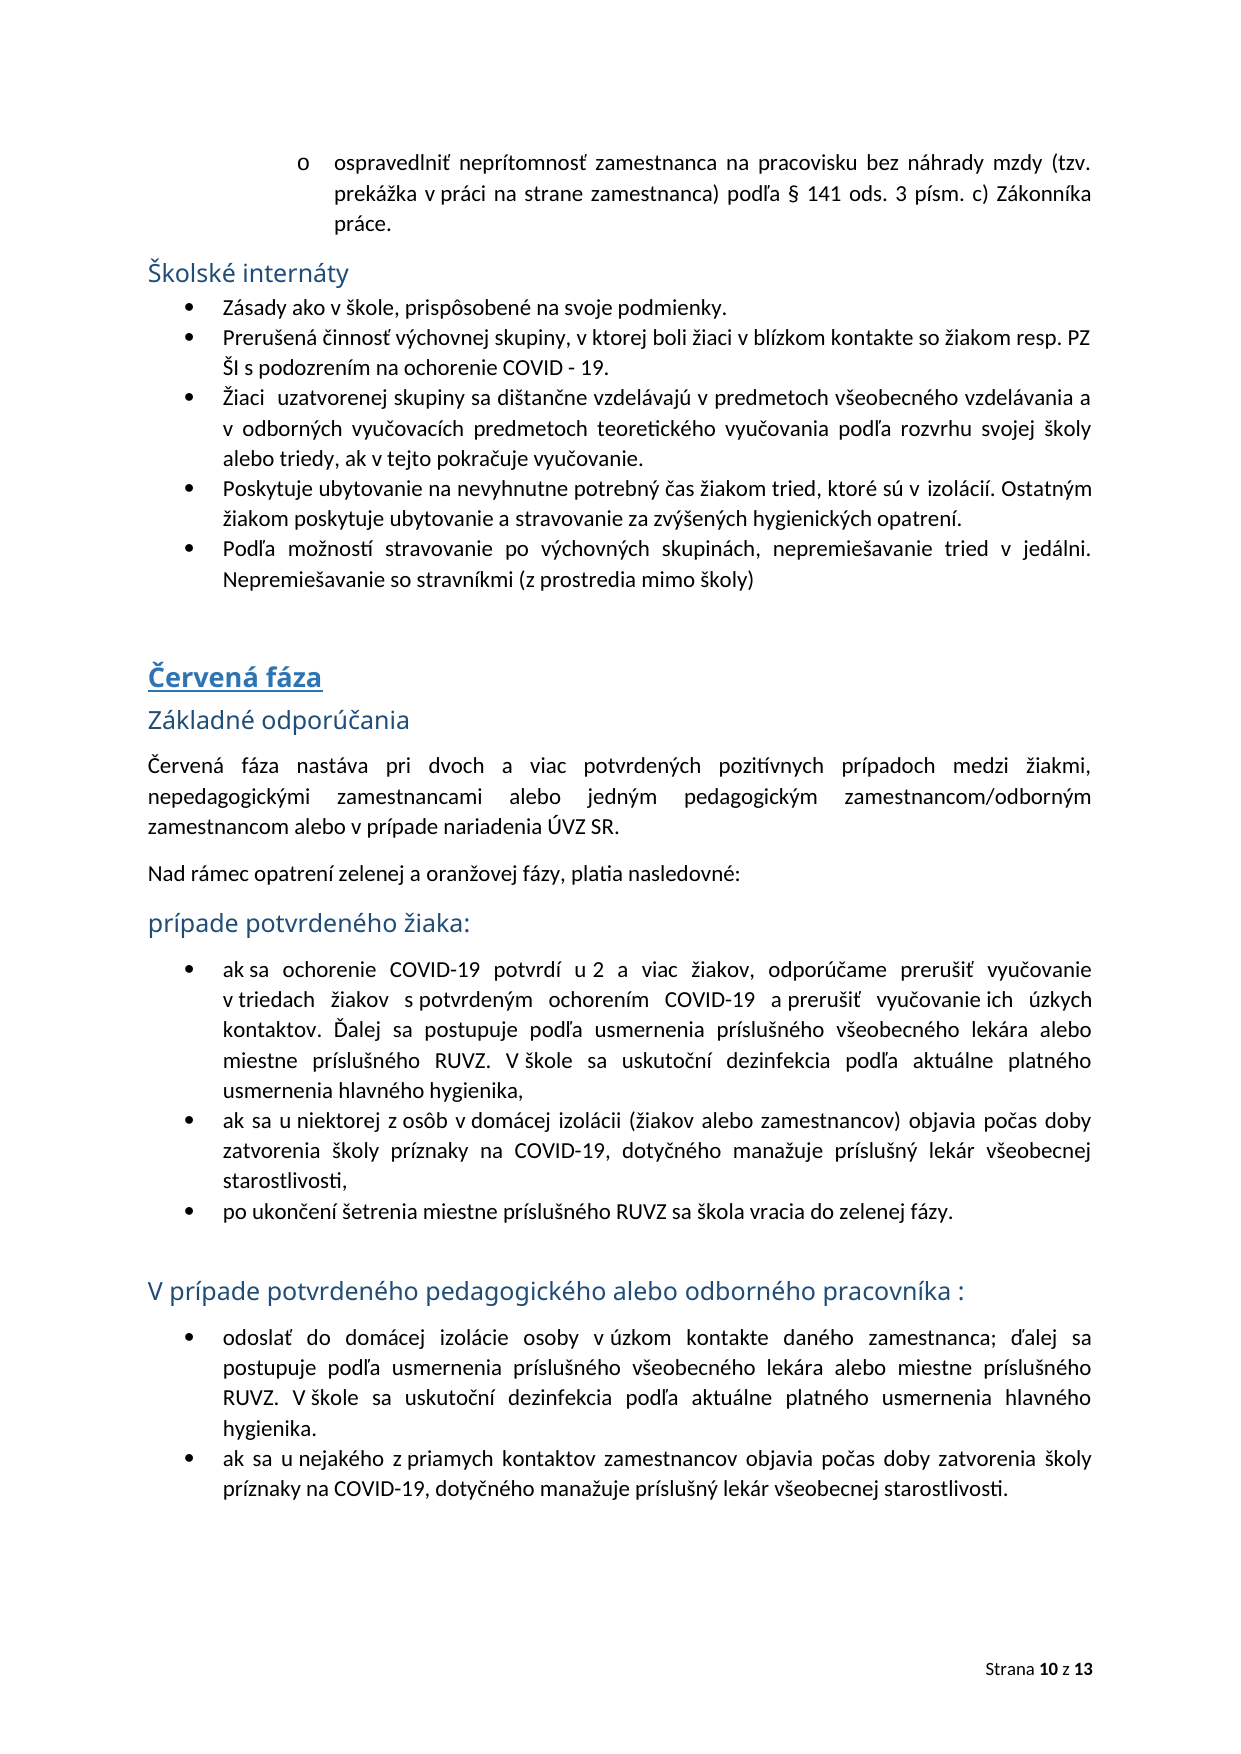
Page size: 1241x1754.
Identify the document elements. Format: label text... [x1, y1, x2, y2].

list odoslať do domácej izolácie osoby v úzkom kontakte daného zamestnanca; ďalej sa postupuje podľa usmernenia príslušného všeobecného lekára alebo miestne príslušného RUVZ. V škole sa uskutoční dezinfekcia podľa aktuálne platného usmernenia hlavného hygienika. [185, 1323, 1093, 1442]
list Žiaci uzatvorenej skupiny sa dištančne vzdelávajú v predmetoch všeobecného vzdelávania a v odborných vyučovacích predmetoch teoretického vyučovania podľa rozvrhu svojej školy alebo triedy, ak v tejto pokračuje vyučovanie. [185, 383, 1093, 472]
list Prerušená činnosť výchovnej skupiny, v ktorej boli žiaci v blízkom kontakte so žiakom resp. PZ ŠI s podozrením na ochorenie COVID - 19. [185, 323, 1093, 381]
list ospravedlniť neprítomnosť zamestnanca na pracovisku bez náhrady mzdy (tzv. prekážka v práci na strane zamestnanca) podľa § 141 ods. 3 písm. c) Zákonníka práce. [296, 148, 1093, 237]
text Červená fáza nastáva pri dvoch a viac potvrdených pozitívnych prípadoch medzi žiakmi, nepedagogickými zamestnancami alebo jedným pedagogickým zamestnancom/odborným zamestnancom alebo v prípade nariadenia ÚVZ SR. [148, 752, 1093, 840]
subtitle Červená fáza [148, 658, 1093, 695]
list ak sa u nejakého z priamych kontaktov zamestnancov objavia počas doby zatvorenia školy príznaky na COVID-19, dotyčného manažuje príslušný lekár všeobecnej starostlivosti. [185, 1444, 1093, 1502]
list ak sa ochorenie COVID-19 potvrdí u 2 a viac žiakov, odporúčame prerušiť vyučovanie v triedach žiakov s potvrdeným ochorením COVID-19 a prerušiť vyučovanie ich úzkych kontaktov. Ďalej sa postupuje podľa usmernenia príslušného všeobecného lekára alebo miestne príslušného RUVZ. V škole sa uskutoční dezinfekcia podľa aktuálne platného usmernenia hlavného hygienika, [185, 955, 1093, 1104]
list Podľa možností stravovanie po výchovných skupinách, nepremiešavanie tried v jedálni. Nepremiešavanie so stravníkmi (z prostredia mimo školy) [185, 534, 1093, 593]
list Poskytuje ubytovanie na nevyhnutne potrebný čas žiakom tried, ktoré sú v izolácií. Ostatným žiakom poskytuje ubytovanie a stravovanie za zvýšených hygienických opatrení. [185, 474, 1093, 532]
subtitle Základné odporúčania [148, 702, 1093, 736]
subtitle prípade potvrdeného žiaka: [148, 906, 1093, 940]
subtitle V prípade potvrdeného pedagogického alebo odborného pracovníka : [148, 1274, 1093, 1308]
list po ukončení šetrenia miestne príslušného RUVZ sa škola vracia do zelenej fázy. [185, 1197, 1093, 1225]
list Zásady ako v škole, prispôsobené na svoje podmienky. [185, 293, 1093, 321]
list ak sa u niektorej z osôb v domácej izolácii (žiakov alebo zamestnancov) objavia počas doby zatvorenia školy príznaky na COVID-19, dotyčného manažuje príslušný lekár všeobecnej starostlivosti, [185, 1106, 1093, 1194]
text Školské internáty [148, 256, 1093, 290]
text Nad rámec opatrení zelenej a oranžovej fázy, platia nasledovné: [148, 859, 1093, 887]
